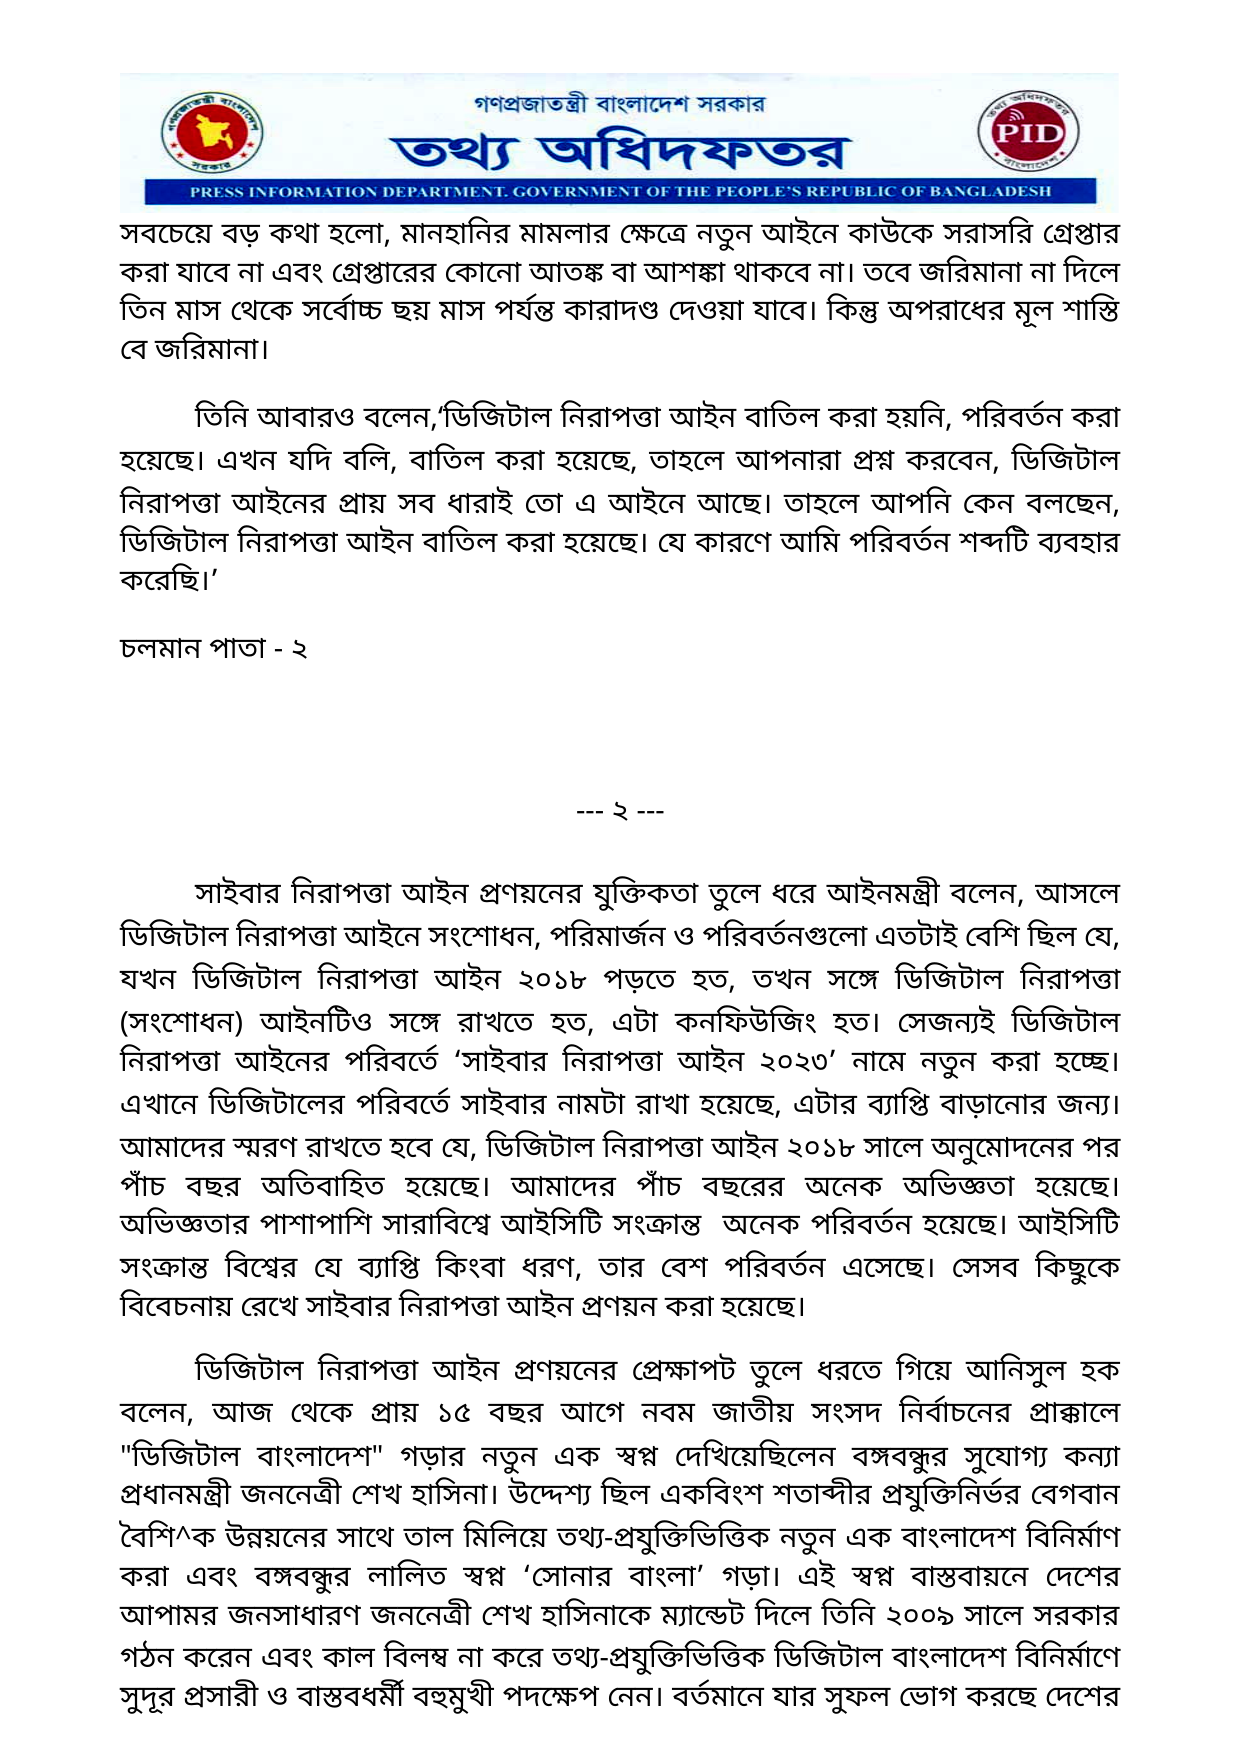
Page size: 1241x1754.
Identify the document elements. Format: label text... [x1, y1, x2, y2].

text সাইবার নিরাপত্তা আইন প্রণয়নের যুক্তিকতা তুলে ধরে আইনমন্ত্রী বলেন, আসলে ডিজিটাল নিরাপত্তা আইনে সংশোধন, পরিমার্জন ও পরিবর্তনগুলো এতটাই বেশি ছিল যে, যখন ডিজিটাল নিরাপত্তা আইন ২০১৮ পড়তে হত, তখন সঙ্গে ডিজিটাল নিরাপত্তা (সংশোধন) আইনটিও সঙ্গে রাখতে হত, এটা কনফিউজিং হত। সেজন্যই ডিজিটাল নিরাপত্তা আইনের পরিবর্তে ‘সাইবার নিরাপত্তা আইন ২০২৩’ নামে নতুন করা হচ্ছে। এখানে ডিজিটালের পরিবর্তে সাইবার নামটা রাখা হয়েছে, এটার ব্যাপ্তি বাড়ানোর জন্য। আমাদের স্মরণ রাখতে হবে যে, ডিজিটাল নিরাপত্তা আইন ২০১৮ সালে অনুমোদনের পর পাঁচ বছর অতিবাহিত হয়েছে। আমাদের পাঁচ বছরের অনেক অভিজ্ঞতা হয়েছে। অভিজ্ঞতার পাশাপাশি সারাবিশ্বে আইসিটি সংক্রান্ত অনেক পরিবর্তন হয়েছে। আইসিটি সংক্রান্ত বিশ্বের যে ব্যাপ্তি কিংবা ধরণ, তার বেশ পরিবর্তন এসেছে। সেসব কিছুকে বিবেচনায় রেখে সাইবার নিরাপত্তা আইন প্রণয়ন করা হয়েছে। [120, 872, 1120, 1328]
text তিনি আবারও বলেন,‘ডিজিটাল নিরাপত্তা আইন বাতিল করা হয়নি, পরিবর্তন করা হয়েছে। এখন যদি বলি, বাতিল করা হয়েছে, তাহলে আপনারা প্রশ্ন করবেন, ডিজিটাল নিরাপত্তা আইনের প্রায় সব ধারাই তো এ আইনে আছে। তাহলে আপনি কেন বলছেন, ডিজিটাল নিরাপত্তা আইন বাতিল করা হয়েছে। যে কারণে আমি পরিবর্তন শব্দটি ব্যবহার করেছি।’ [120, 396, 1120, 603]
text --- ২ --- [120, 790, 1120, 833]
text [120, 1353, 1120, 1718]
text চলমান পাতা - ২ [120, 628, 1120, 671]
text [120, 212, 1120, 371]
